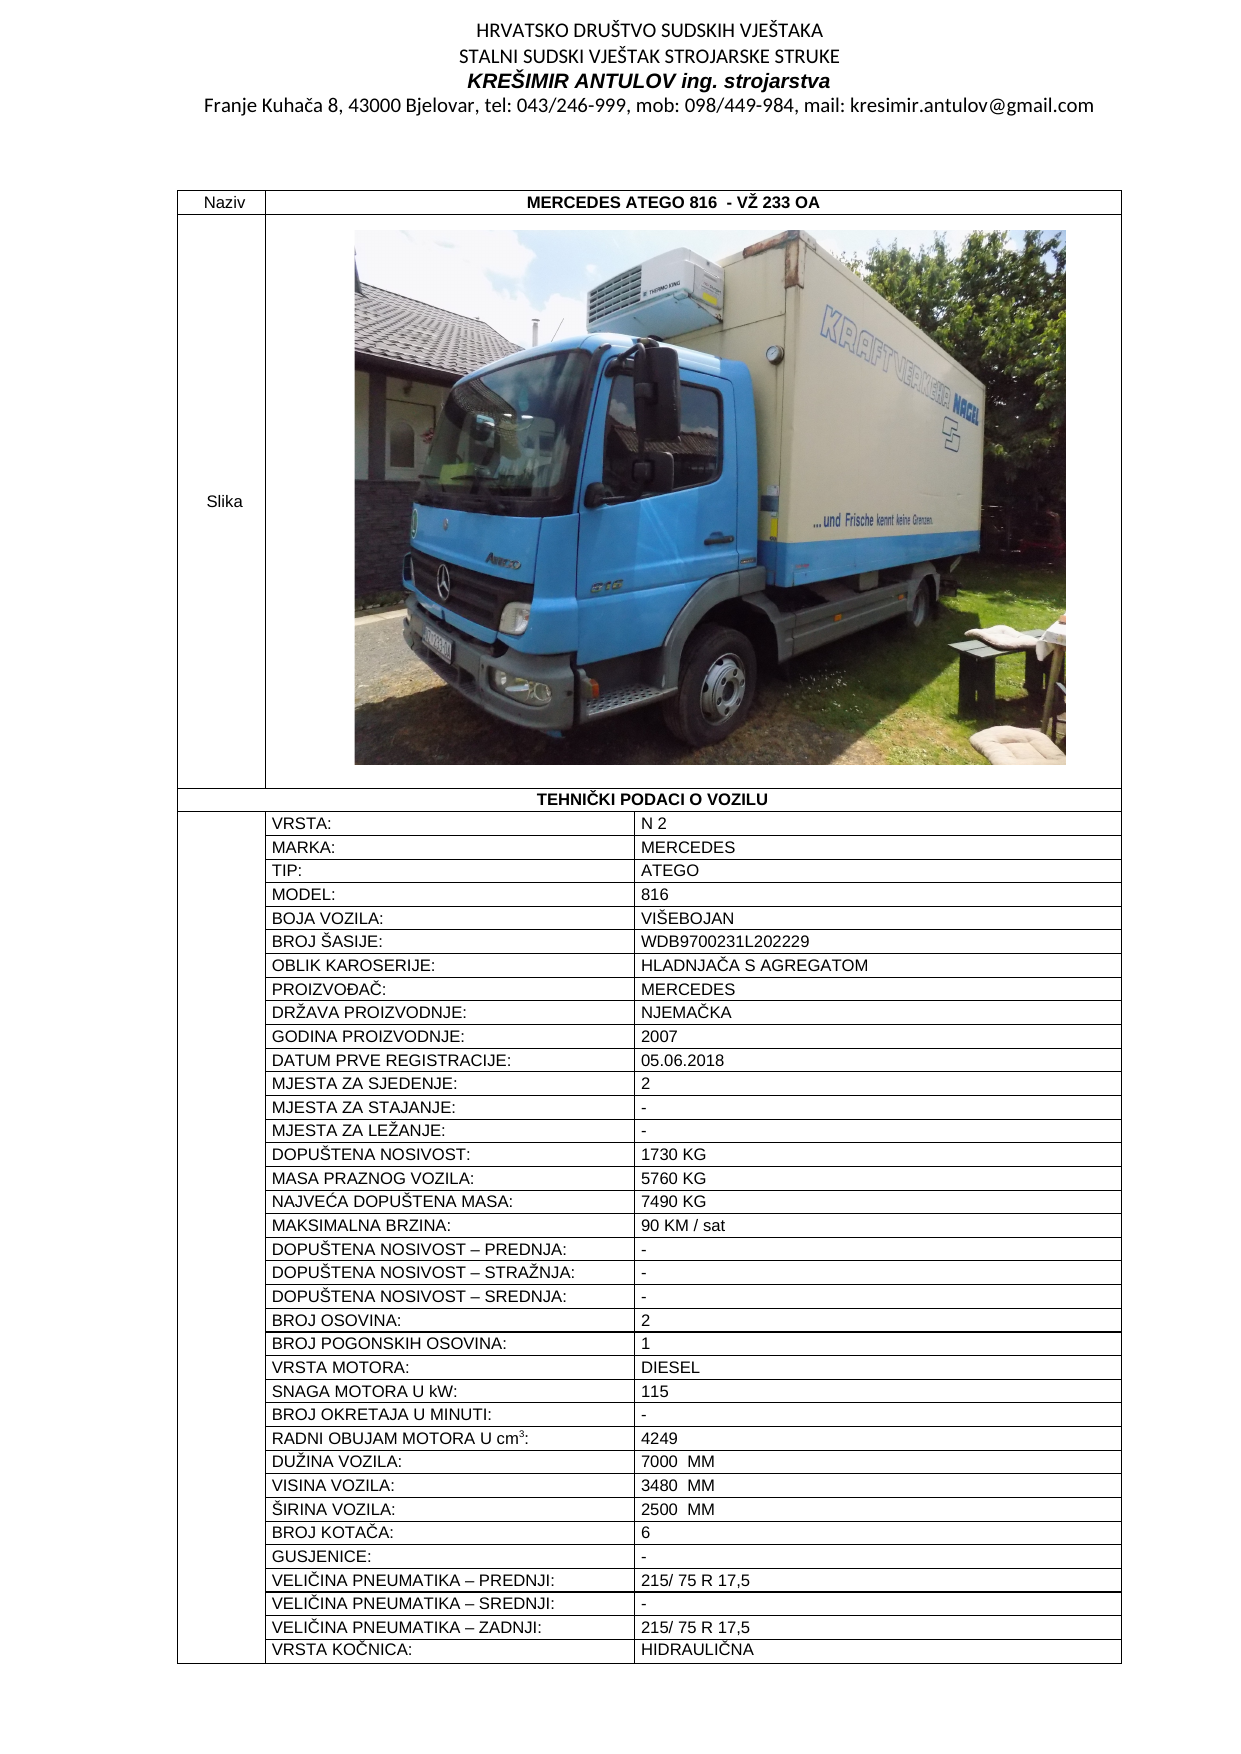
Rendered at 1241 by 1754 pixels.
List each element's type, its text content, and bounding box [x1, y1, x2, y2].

table_cell OBLIK KAROSERIJE: [266, 954, 634, 977]
table_cell MAKSIMALNA BRZINA: [266, 1214, 634, 1237]
table_cell RADNI OBUJAM MOTORA U cm3: [266, 1427, 634, 1449]
table_cell 3480 MM [635, 1474, 1121, 1497]
table_cell DOPUŠTENA NOSIVOST – SREDNJA: [266, 1285, 634, 1308]
table_cell VISINA VOZILA: [266, 1474, 634, 1497]
table_cell [178, 812, 265, 1662]
table_cell TEHNIČKI PODACI O VOZILU [178, 789, 1121, 811]
table_cell BROJ OKRETAJA U MINUTI: [266, 1403, 634, 1426]
table_cell DUŽINA VOZILA: [266, 1451, 634, 1473]
table_cell 7490 KG [635, 1191, 1121, 1213]
table_cell DOPUŠTENA NOSIVOST: [266, 1143, 634, 1166]
table_cell Slika [178, 215, 265, 787]
table_cell VELIČINA PNEUMATIKA – ZADNJI: [266, 1616, 634, 1639]
table_cell HIDRAULIČNA [635, 1640, 1121, 1662]
table_cell BROJ POGONSKIH OSOVINA: [266, 1333, 634, 1355]
table_cell 90 KM / sat [635, 1214, 1121, 1237]
table_cell 1730 KG [635, 1143, 1121, 1166]
table_cell VRSTA MOTORA: [266, 1356, 634, 1379]
table_cell DATUM PRVE REGISTRACIJE: [266, 1049, 634, 1071]
table_cell BROJ OSOVINA: [266, 1309, 634, 1331]
table_cell ŠIRINA VOZILA: [266, 1498, 634, 1521]
table_cell VELIČINA PNEUMATIKA – PREDNJI: [266, 1569, 634, 1591]
table_cell GUSJENICE: [266, 1545, 634, 1568]
table_cell - [635, 1261, 1121, 1284]
picture [354, 230, 1066, 765]
table_cell N 2 [635, 812, 1121, 835]
table_cell DOPUŠTENA NOSIVOST – STRAŽNJA: [266, 1261, 634, 1284]
table_cell 2007 [635, 1025, 1121, 1048]
table_cell 2 [635, 1309, 1121, 1331]
table_cell - [635, 1545, 1121, 1568]
table_cell MARKA: [266, 836, 634, 858]
table_cell 1 [635, 1333, 1121, 1355]
table_cell BOJA VOZILA: [266, 907, 634, 929]
table_cell 215/ 75 R 17,5 [635, 1616, 1121, 1639]
table_cell 6 [635, 1522, 1121, 1544]
table_cell WDB9700231L202229 [635, 930, 1121, 953]
table_header MERCEDES ATEGO 816 - VŽ 233 OA [266, 191, 1121, 214]
table_cell VELIČINA PNEUMATIKA – SREDNJI: [266, 1593, 634, 1615]
table_cell VRSTA: [266, 812, 634, 835]
table_cell DIESEL [635, 1356, 1121, 1379]
table_cell - [635, 1403, 1121, 1426]
table_cell MJESTA ZA LEŽANJE: [266, 1120, 634, 1142]
table_cell [266, 215, 1121, 787]
table_cell MJESTA ZA STAJANJE: [266, 1096, 634, 1118]
table_cell DOPUŠTENA NOSIVOST – PREDNJA: [266, 1238, 634, 1260]
table_cell MJESTA ZA SJEDENJE: [266, 1072, 634, 1095]
table_cell 5760 KG [635, 1167, 1121, 1189]
table_cell VRSTA KOČNICA: [266, 1640, 634, 1662]
table_cell BROJ ŠASIJE: [266, 930, 634, 953]
table_cell DRŽAVA PROIZVODNJE: [266, 1001, 634, 1024]
table_cell 2500 MM [635, 1498, 1121, 1521]
table_cell TIP: [266, 860, 634, 882]
table_cell 816 [635, 883, 1121, 906]
table_cell SNAGA MOTORA U kW: [266, 1380, 634, 1402]
table_header Naziv [178, 191, 265, 214]
table_cell GODINA PROIZVODNJE: [266, 1025, 634, 1048]
table_cell NJEMAČKA [635, 1001, 1121, 1024]
table_cell MASA PRAZNOG VOZILA: [266, 1167, 634, 1189]
table_cell PROIZVOĐAČ: [266, 978, 634, 1000]
table_cell MERCEDES [635, 978, 1121, 1000]
table_cell NAJVEĆA DOPUŠTENA MASA: [266, 1191, 634, 1213]
table_cell - [635, 1120, 1121, 1142]
table_cell 4249 [635, 1427, 1121, 1449]
table_cell - [635, 1593, 1121, 1615]
table_cell - [635, 1096, 1121, 1118]
table_cell 2 [635, 1072, 1121, 1095]
table_cell 115 [635, 1380, 1121, 1402]
table_cell 7000 MM [635, 1451, 1121, 1473]
table_cell 215/ 75 R 17,5 [635, 1569, 1121, 1591]
table_cell MERCEDES [635, 836, 1121, 858]
table_cell - [635, 1238, 1121, 1260]
table_cell - [635, 1285, 1121, 1308]
table_cell VIŠEBOJAN [635, 907, 1121, 929]
table_cell ATEGO [635, 860, 1121, 882]
table_cell HLADNJAČA S AGREGATOM [635, 954, 1121, 977]
table_cell MODEL: [266, 883, 634, 906]
table_cell BROJ KOTAČA: [266, 1522, 634, 1544]
table_cell 05.06.2018 [635, 1049, 1121, 1071]
